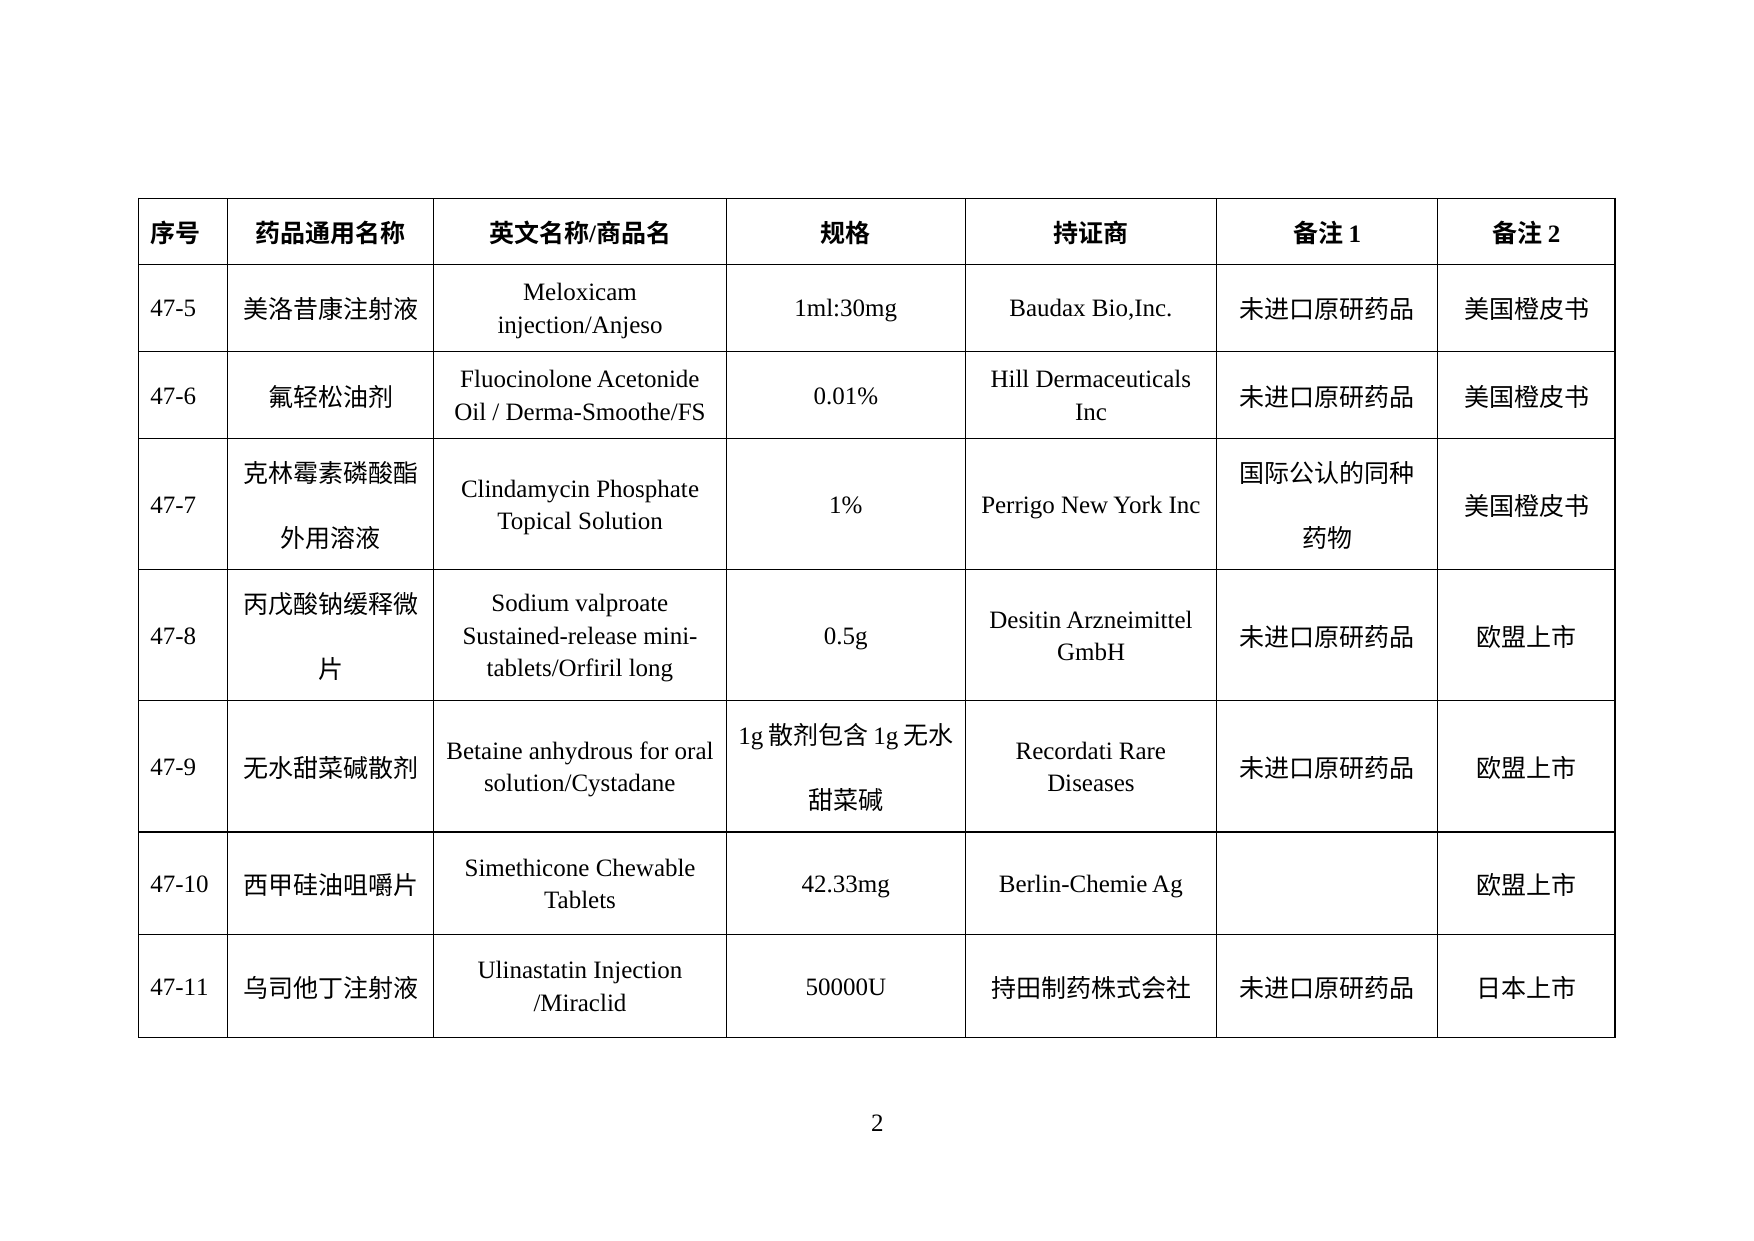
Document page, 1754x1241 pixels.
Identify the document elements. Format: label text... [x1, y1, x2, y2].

table_cell 持田制药株式会社 [966, 935, 1216, 1037]
table_header 序号 [139, 199, 227, 264]
table_cell 欧盟上市 [1438, 570, 1614, 700]
table_header 规格 [727, 199, 965, 264]
table_header 备注2 [1438, 199, 1614, 264]
table_cell Hill Dermaceuticals Inc [966, 352, 1216, 438]
table_cell Clindamycin Phosphate Topical Solution [434, 439, 726, 569]
table_cell 美国橙皮书 [1438, 439, 1614, 569]
table_cell 未进口原研药品 [1217, 265, 1437, 351]
table_cell [139, 352, 227, 438]
table_cell [139, 833, 227, 934]
table_cell Meloxicam injection/Anjeso [434, 265, 726, 351]
table_cell Fluocinolone Acetonide Oil / Derma-Smoothe/FS [434, 352, 726, 438]
table_cell 日本上市 [1438, 935, 1614, 1037]
table_cell Desitin Arzneimittel GmbH [966, 570, 1216, 700]
table_cell 未进口原研药品 [1217, 352, 1437, 438]
table_cell 氟轻松油剂 [228, 352, 433, 438]
table_cell 未进口原研药品 [1217, 570, 1437, 700]
table_cell 美洛昔康注射液 [228, 265, 433, 351]
table_cell [139, 935, 227, 1037]
table_cell 国际公认的同种药物 [1217, 439, 1437, 569]
table_cell [139, 439, 227, 569]
table_cell Baudax Bio,Inc. [966, 265, 1216, 351]
table_cell Ulinastatin Injection /Miraclid [434, 935, 726, 1037]
table_cell Perrigo New York Inc [966, 439, 1216, 569]
table_cell [1217, 833, 1437, 934]
table_cell 50000U [727, 935, 965, 1037]
table_cell 欧盟上市 [1438, 833, 1614, 934]
table_cell [139, 701, 227, 831]
table_cell 乌司他丁注射液 [228, 935, 433, 1037]
table_cell Sodium valproate Sustained-release mini-tablets/Orfiril long [434, 570, 726, 700]
table_cell 未进口原研药品 [1217, 935, 1437, 1037]
table_cell 克林霉素磷酸酯外用溶液 [228, 439, 433, 569]
table_cell Berlin-Chemie Ag [966, 833, 1216, 934]
table_cell Simethicone Chewable Tablets [434, 833, 726, 934]
table_cell 1ml:30mg [727, 265, 965, 351]
table_cell 美国橙皮书 [1438, 265, 1614, 351]
table_cell 1g散剂包含1g无水甜菜碱 [727, 701, 965, 831]
table_cell Betaine anhydrous for oral solution/Cystadane [434, 701, 726, 831]
table_header 药品通用名称 [228, 199, 433, 264]
table_header 英文名称/商品名 [434, 199, 726, 264]
table_cell 美国橙皮书 [1438, 352, 1614, 438]
table_cell 丙戊酸钠缓释微片 [228, 570, 433, 700]
table_cell 0.01% [727, 352, 965, 438]
table_cell [139, 570, 227, 700]
table_cell 0.5g [727, 570, 965, 700]
table_cell 无水甜菜碱散剂 [228, 701, 433, 831]
table_cell [139, 265, 227, 351]
table_header 持证商 [966, 199, 1216, 264]
table_cell 欧盟上市 [1438, 701, 1614, 831]
table_cell 未进口原研药品 [1217, 701, 1437, 831]
table_cell 西甲硅油咀嚼片 [228, 833, 433, 934]
table_cell 1% [727, 439, 965, 569]
table_cell 42.33mg [727, 833, 965, 934]
table_header 备注1 [1217, 199, 1437, 264]
table_cell Recordati Rare Diseases [966, 701, 1216, 831]
